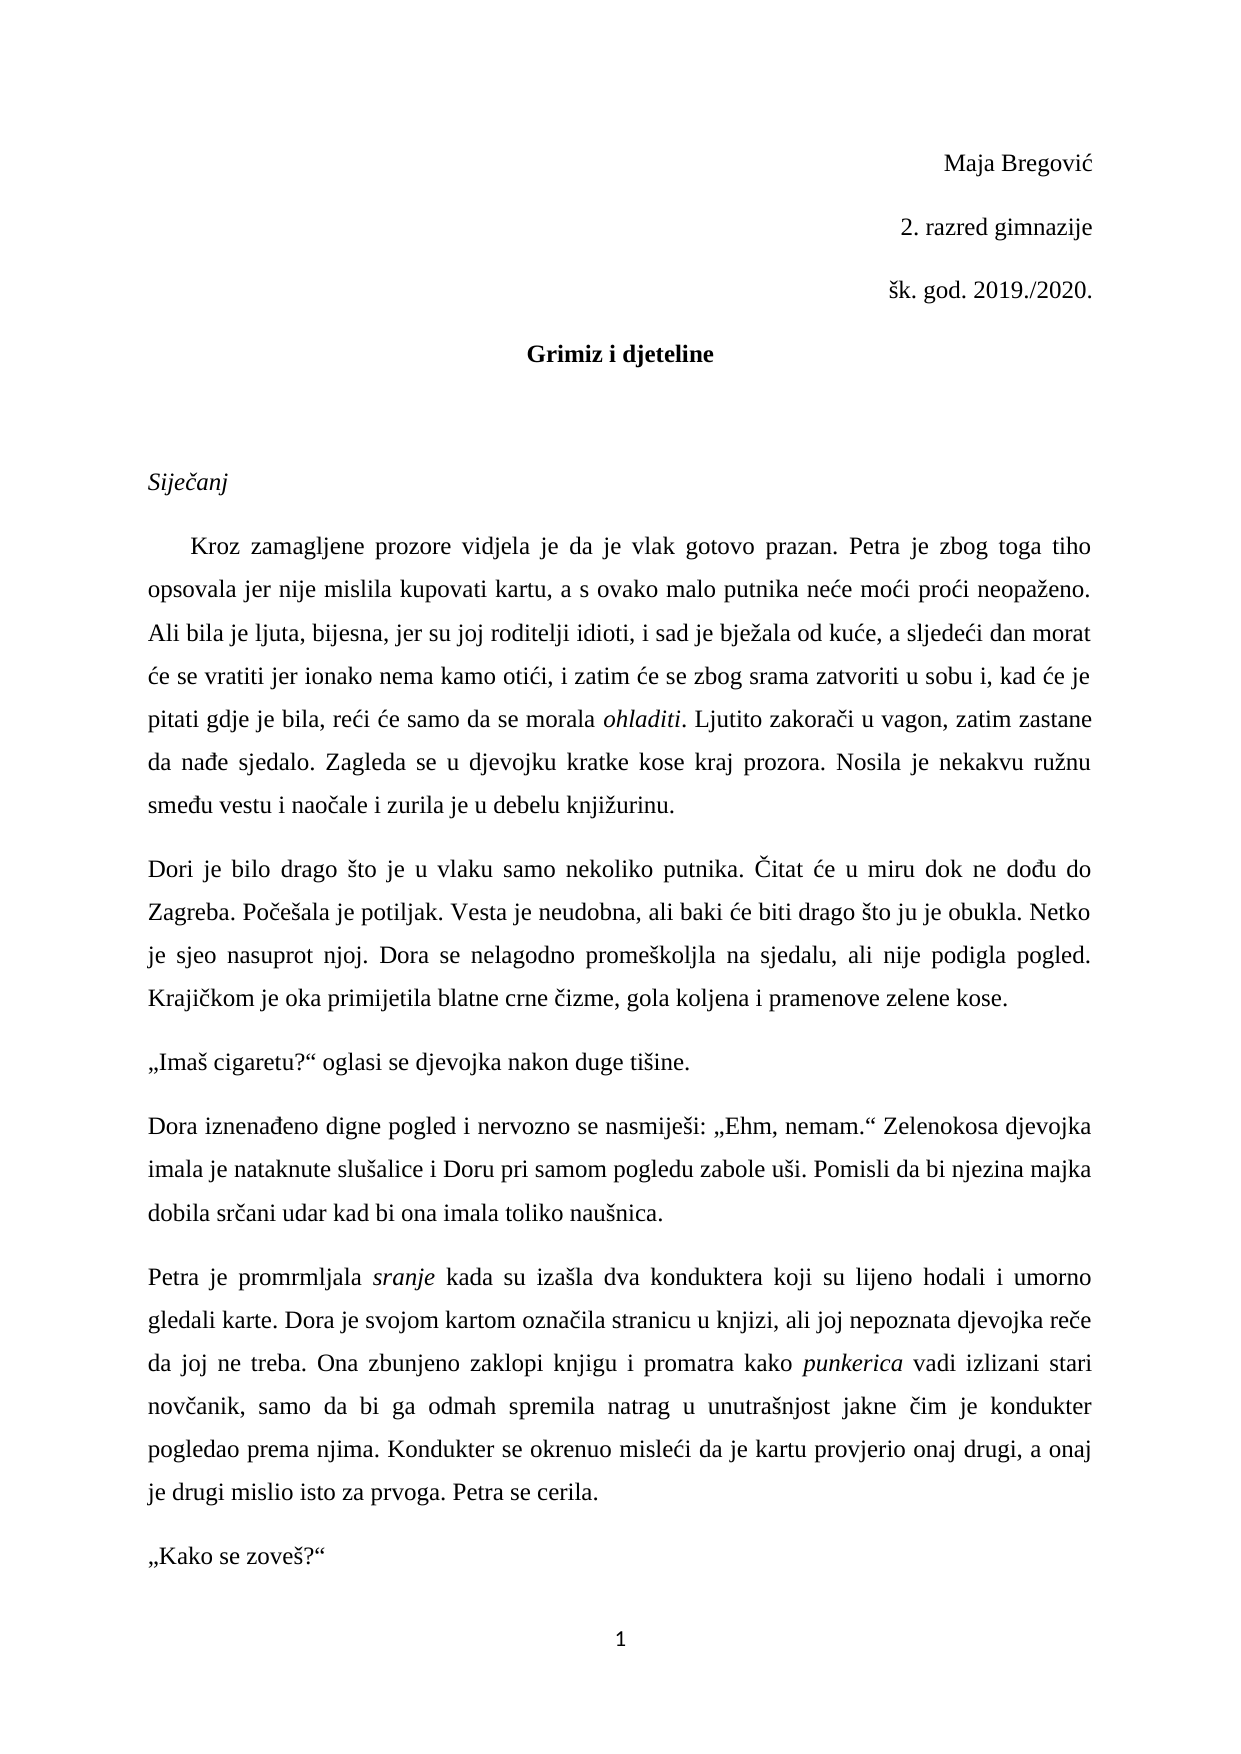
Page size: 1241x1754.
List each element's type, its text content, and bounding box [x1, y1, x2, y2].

text „Kako se zoveš?“ [148, 1541, 1093, 1570]
text Kroz zamagljene prozore vidjela je da je vlak gotovo prazan. Petra je zbog toga tiho opsovala jer nije mislila kupovati kartu, a s ovako malo putnika neće moći proći neopaženo. Ali bila je ljuta, bijesna, jer su joj roditelji idioti, i sad je bježala od kuće, a sljedeći dan morat će se vratiti jer ionako nema kamo otići, i zatim će se zbog srama zatvoriti u sobu i, kad će je pitati gdje je bila, reći će samo da se morala ohladiti. Ljutito zakorači u vagon, zatim zastane da nađe sjedalo. Zagleda se u djevojku kratke kose kraj prozora. Nosila je nekakvu ružnu smeđu vestu i naočale i zurila je u debelu knjižurinu. [148, 531, 1093, 819]
text Maja Bregović [148, 148, 1093, 176]
text 2. razred gimnazije [148, 212, 1093, 240]
text Dora iznenađeno digne pogled i nervozno se nasmiješi: „Ehm, nemam.“ Zelenokosa djevojka imala je nataknute slušalice i Doru pri samom pogledu zabole uši. Pomisli da bi njezina majka dobila srčani udar kad bi ona imala toliko naušnica. [148, 1111, 1093, 1226]
text Petra je promrmljala sranje kada su izašla dva konduktera koji su lijeno hodali i umorno gledali karte. Dora je svojom kartom označila stranicu u knjizi, ali joj nepoznata djevojka reče da joj ne treba. Ona zbunjeno zaklopi knjigu i promatra kako punkerica vadi izlizani stari novčanik, samo da bi ga odmah spremila natrag u unutrašnjost jakne čim je kondukter pogledao prema njima. Kondukter se okrenuo misleći da je kartu provjerio onaj drugi, a onaj je drugi mislio isto za prvoga. Petra se cerila. [148, 1262, 1093, 1506]
text šk. god. 2019./2020. [148, 276, 1093, 304]
text Siječanj [148, 467, 1093, 496]
text Dori je bilo drago što je u vlaku samo nekoliko putnika. Čitat će u miru dok ne dođu do Zagreba. Počešala je potiljak. Vesta je neudobna, ali baki će biti drago što ju je obukla. Netko je sjeo nasuprot njoj. Dora se nelagodno promeškoljla na sjedalu, ali nije podigla pogled. Krajičkom je oka primijetila blatne crne čizme, gola koljena i pramenove zelene kose. [148, 854, 1093, 1012]
text „Imaš cigaretu?“ oglasi se djevojka nakon duge tišine. [148, 1047, 1093, 1076]
text Grimiz i djeteline [148, 339, 1093, 368]
